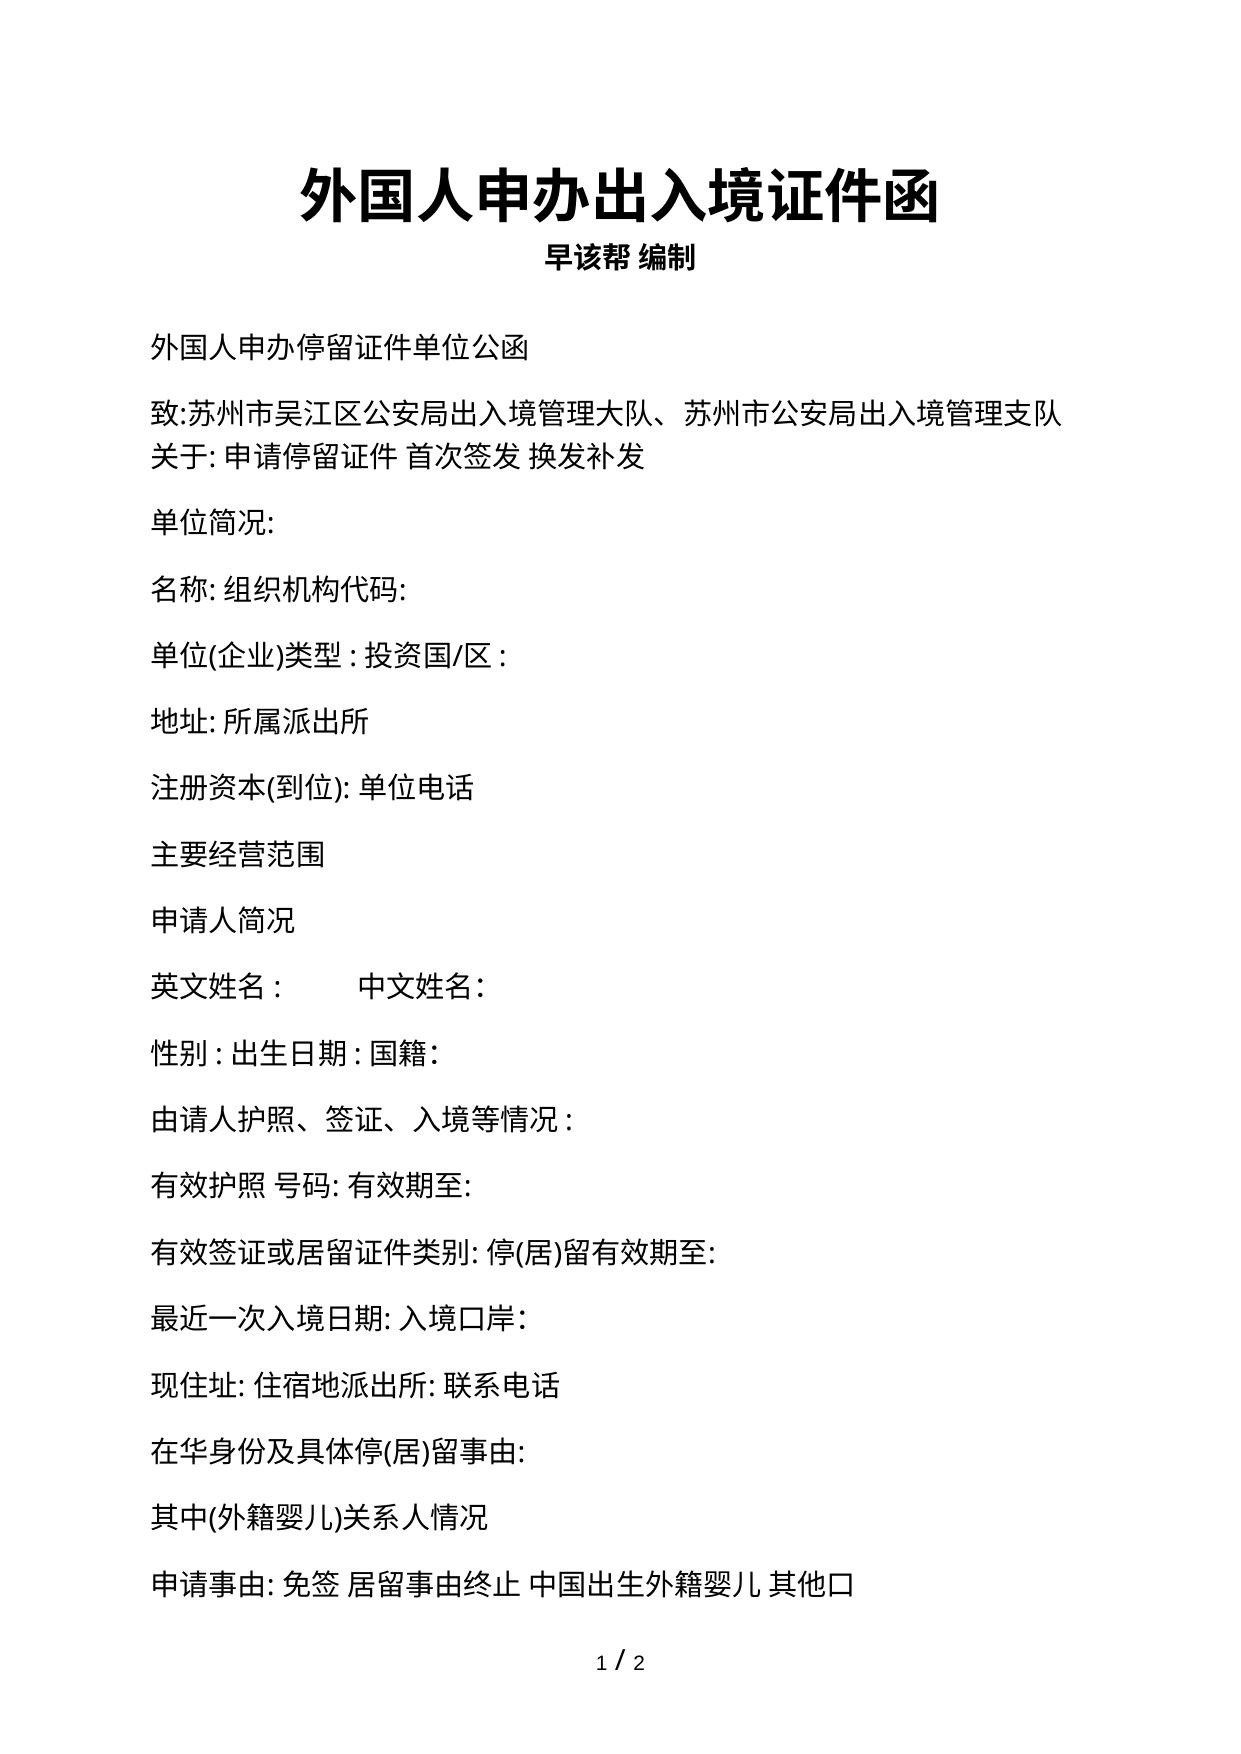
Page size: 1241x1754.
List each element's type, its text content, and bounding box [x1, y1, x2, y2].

text 主要经营范围 [150, 831, 1090, 874]
text 单位(企业)类型 : 投资国/区 : [150, 632, 1090, 675]
text 致:苏州市吴江区公安局出入境管理大队、苏州市公安局出入境管理支队关于: 申请停留证件 首次签发 换发补发 [150, 391, 1090, 476]
text 外国人申办出入境证件函 [150, 150, 1090, 234]
text 现住址: 住宿地派出所: 联系电话 [150, 1362, 1090, 1404]
text 申请人简况 [150, 898, 1090, 940]
text 外国人申办停留证件单位公函 [150, 325, 1090, 367]
text 注册资本(到位): 单位电话 [150, 765, 1090, 807]
text 由请人护照、签证、入境等情况 : [150, 1097, 1090, 1139]
text 在华身份及具体停(居)留事由: [150, 1428, 1090, 1471]
text 单位简况: [150, 500, 1090, 542]
text 地址: 所属派出所 [150, 699, 1090, 741]
text 早该帮 编制 [150, 234, 1090, 277]
text 有效签证或居留证件类别: 停(居)留有效期至: [150, 1229, 1090, 1272]
text 名称: 组织机构代码: [150, 566, 1090, 608]
text 性别 : 出生日期 : 国籍： [150, 1030, 1090, 1073]
text 申请事由: 免签 居留事由终止 中国出生外籍婴儿 其他口 [150, 1561, 1090, 1603]
text 有效护照 号码: 有效期至: [150, 1163, 1090, 1205]
text 最近一次入境日期: 入境口岸： [150, 1296, 1090, 1338]
text 英文姓名 : 中文姓名： [150, 964, 1090, 1006]
text 其中(外籍婴儿)关系人情况 [150, 1495, 1090, 1537]
